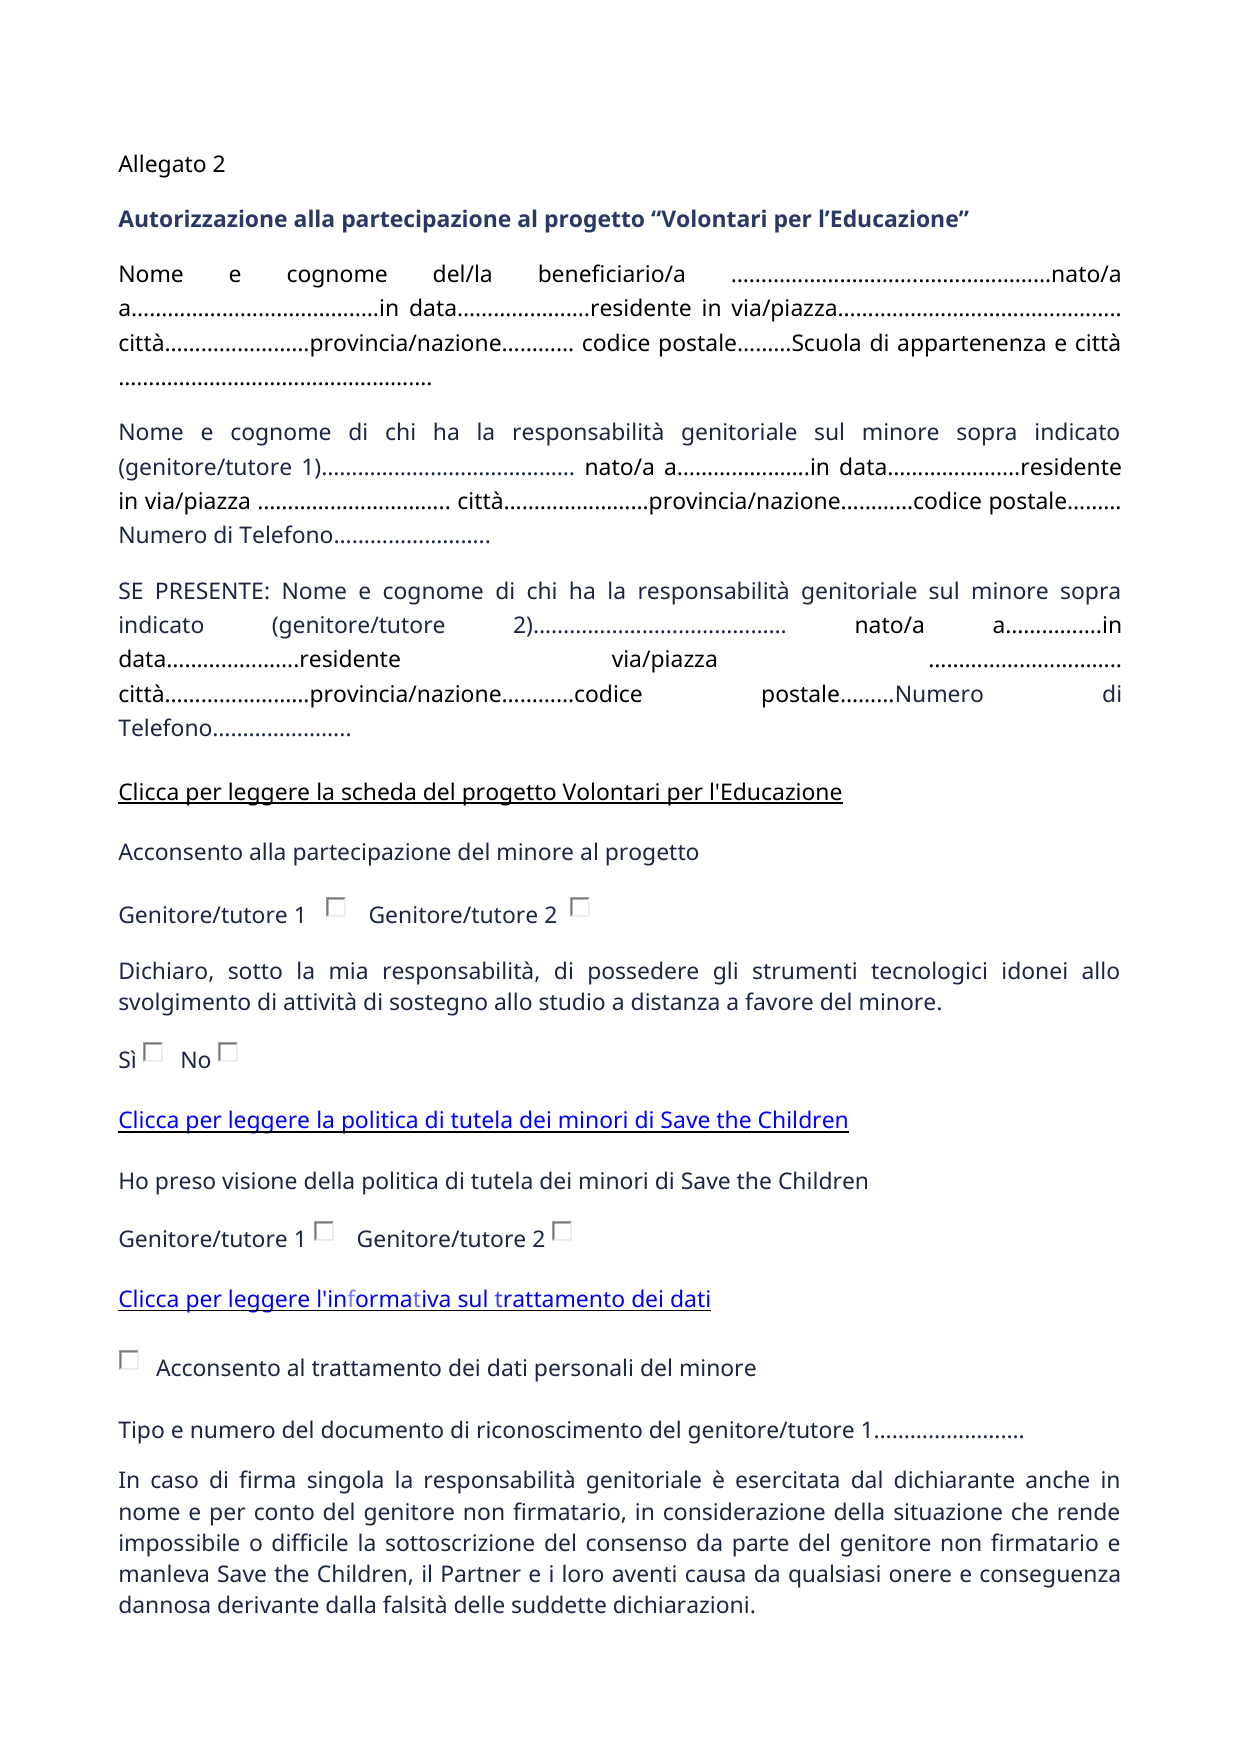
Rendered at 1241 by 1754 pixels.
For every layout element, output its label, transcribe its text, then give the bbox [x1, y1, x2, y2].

text Acconsento alla partecipazione del minore al progetto [118, 836, 1122, 867]
text Clicca per leggere l'informativa sul trattamento dei dati [118, 1283, 1122, 1315]
text Tipo e numero del documento di riconoscimento del genitore/tutore 1……………………. [118, 1414, 1122, 1446]
text Nome e cognome di chi ha la responsabilità genitoriale sul minore sopra indicato (genitore/tutore 1)…………………………………… nato/a a………………….in data………………….residente in via/piazza ………………………….. città……………………provincia/nazione…………codice postale………Numero di Telefono…………………….. [118, 416, 1122, 551]
text Genitore/tutore 1 Genitore/tutore 2 [118, 1215, 1122, 1254]
text Sì No [118, 1036, 1122, 1075]
text Nome e cognome del/la beneficiario/a …………………………..…………………nato/a a…………………………………..in data………………….residente in via/piazza……………………………………….. città……………………provincia/nazione………… codice postale………Scuola di appartenenza e città ……………………………………………. [118, 258, 1122, 392]
text Clicca per leggere la scheda del progetto Volontari per l'Educazione [118, 776, 1122, 807]
text Dichiaro, sotto la mia responsabilità, di possedere gli strumenti tecnologici idonei allo svolgimento di attività di sostegno allo studio a distanza a favore del minore. [118, 955, 1122, 1017]
text In caso di firma singola la responsabilità genitoriale è esercitata dal dichiarante anche in nome e per conto del genitore non firmatario, in considerazione della situazione che rende impossibile o difficile la sottoscrizione del consenso da parte del genitore non firmatario e manleva Save the Children, il Partner e i loro aventi causa da qualsiasi onere e conseguenza dannosa derivante dalla falsità delle suddette dichiarazioni. [118, 1464, 1122, 1621]
text Ho preso visione della politica di tutela dei minori di Save the Children [118, 1165, 1122, 1196]
text Genitore/tutore 1 Genitore/tutore 2 [118, 891, 1122, 931]
text Acconsento al trattamento dei dati personali del minore [118, 1344, 1122, 1383]
text Clicca per leggere la politica di tutela dei minori di Save the Children [118, 1104, 1122, 1136]
text Allegato 2 [118, 148, 1122, 179]
text Autorizzazione alla partecipazione al progetto “Volontari per l’Educazione” [118, 203, 1122, 234]
text SE PRESENTE: Nome e cognome di chi ha la responsabilità genitoriale sul minore sopra indicato (genitore/tutore 2)…………………………………… nato/a a…………….in data………………….residente via/piazza ………………………….. città……………………provincia/nazione…………codice postale………Numero di Telefono………………….. [118, 575, 1122, 743]
